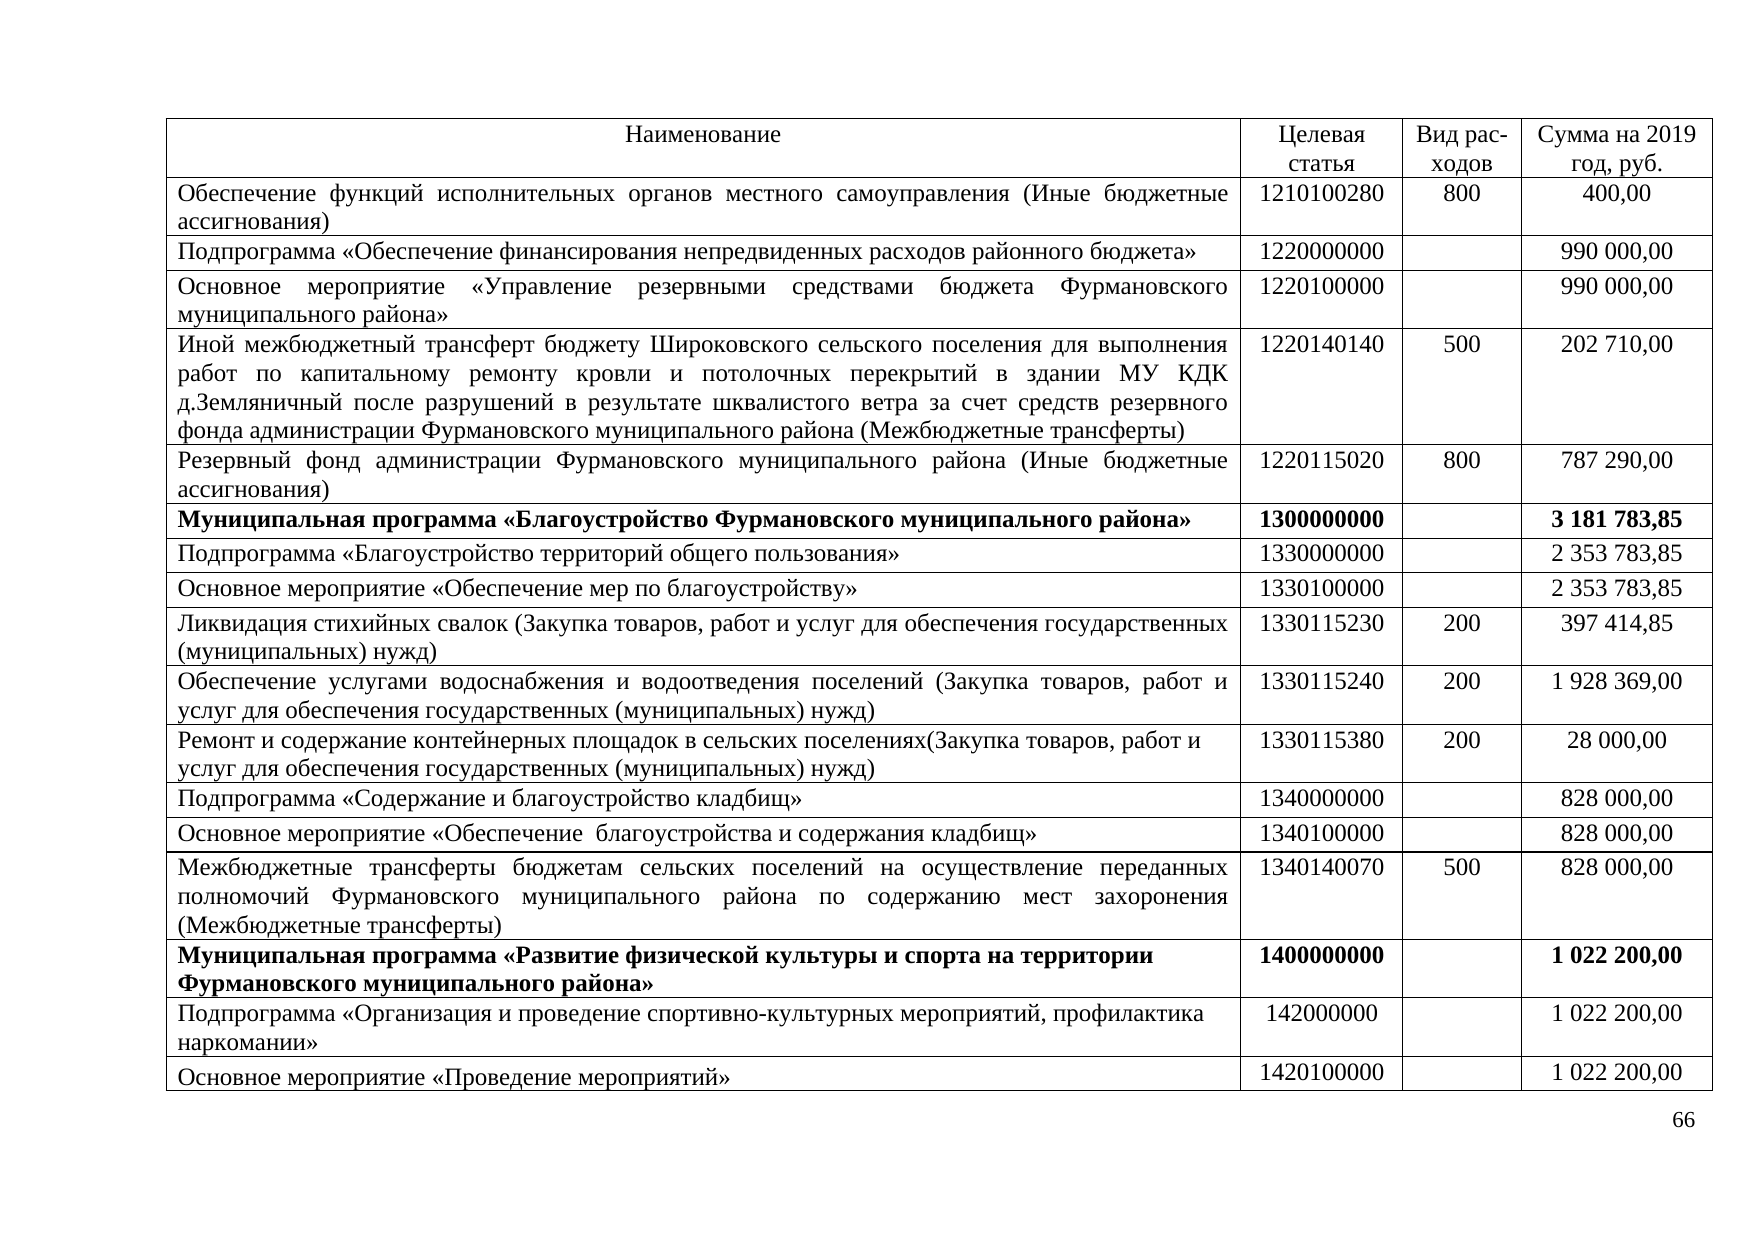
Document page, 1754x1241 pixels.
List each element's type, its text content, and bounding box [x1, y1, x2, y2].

table_header Целевая статья [1241, 119, 1402, 177]
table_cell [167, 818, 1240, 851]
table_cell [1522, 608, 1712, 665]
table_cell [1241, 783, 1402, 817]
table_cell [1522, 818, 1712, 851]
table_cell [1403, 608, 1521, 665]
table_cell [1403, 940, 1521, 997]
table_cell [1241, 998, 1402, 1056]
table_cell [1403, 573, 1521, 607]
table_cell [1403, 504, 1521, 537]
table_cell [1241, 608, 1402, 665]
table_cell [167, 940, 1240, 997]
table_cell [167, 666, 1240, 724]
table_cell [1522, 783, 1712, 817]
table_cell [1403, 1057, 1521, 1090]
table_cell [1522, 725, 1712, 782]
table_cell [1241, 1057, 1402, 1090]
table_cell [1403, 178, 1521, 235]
table_header Вид рас-ходов [1403, 119, 1521, 177]
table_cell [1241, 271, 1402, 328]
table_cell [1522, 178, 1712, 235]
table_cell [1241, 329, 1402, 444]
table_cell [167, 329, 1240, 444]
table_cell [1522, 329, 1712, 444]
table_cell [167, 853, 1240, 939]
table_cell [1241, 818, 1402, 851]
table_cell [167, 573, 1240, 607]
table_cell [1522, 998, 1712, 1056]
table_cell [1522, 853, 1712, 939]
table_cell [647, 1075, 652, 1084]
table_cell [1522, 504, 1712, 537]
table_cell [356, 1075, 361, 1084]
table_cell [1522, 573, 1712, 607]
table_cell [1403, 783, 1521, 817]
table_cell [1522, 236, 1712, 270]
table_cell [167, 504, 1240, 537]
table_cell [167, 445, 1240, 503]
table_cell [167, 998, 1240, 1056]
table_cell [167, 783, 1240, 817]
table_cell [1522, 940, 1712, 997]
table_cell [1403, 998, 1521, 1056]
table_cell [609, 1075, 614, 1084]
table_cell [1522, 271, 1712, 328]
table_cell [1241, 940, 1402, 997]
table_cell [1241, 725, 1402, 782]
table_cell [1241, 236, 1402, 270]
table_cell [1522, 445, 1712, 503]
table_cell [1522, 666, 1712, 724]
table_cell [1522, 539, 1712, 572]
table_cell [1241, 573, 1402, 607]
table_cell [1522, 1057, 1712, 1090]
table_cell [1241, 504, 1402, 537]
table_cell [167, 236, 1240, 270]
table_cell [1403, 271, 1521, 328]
table_header Сумма на 2019 год, руб. [1522, 119, 1712, 177]
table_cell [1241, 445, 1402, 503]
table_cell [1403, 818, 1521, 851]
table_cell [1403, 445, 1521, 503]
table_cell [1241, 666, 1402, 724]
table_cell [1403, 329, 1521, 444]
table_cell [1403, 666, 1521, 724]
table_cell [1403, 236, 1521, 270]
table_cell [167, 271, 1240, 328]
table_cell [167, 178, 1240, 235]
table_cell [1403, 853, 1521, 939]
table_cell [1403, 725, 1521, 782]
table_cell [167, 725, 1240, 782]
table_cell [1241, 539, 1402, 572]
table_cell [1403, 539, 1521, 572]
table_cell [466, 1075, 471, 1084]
table_header Наименование [167, 119, 1240, 177]
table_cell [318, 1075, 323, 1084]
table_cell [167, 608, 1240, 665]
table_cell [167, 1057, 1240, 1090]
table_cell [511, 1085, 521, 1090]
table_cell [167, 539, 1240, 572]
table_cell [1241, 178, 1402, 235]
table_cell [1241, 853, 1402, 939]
